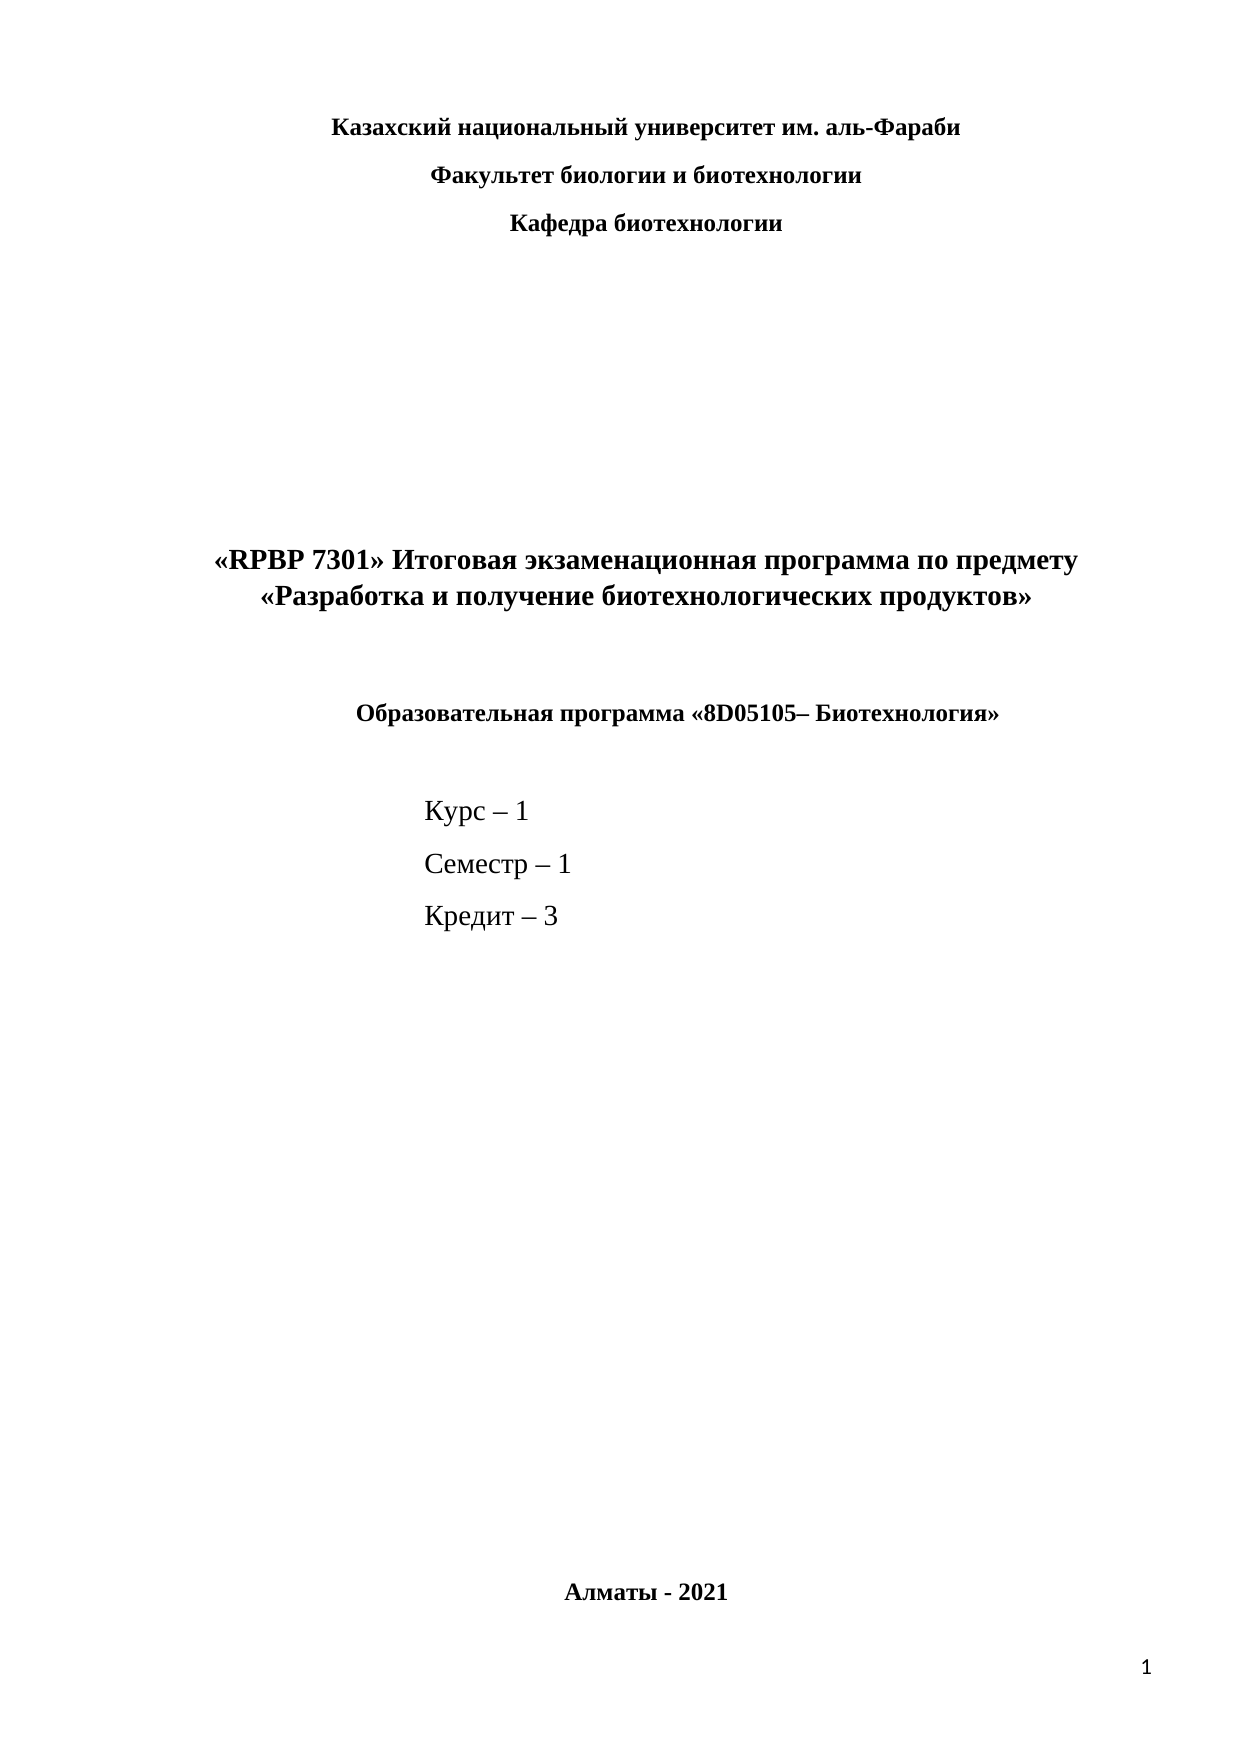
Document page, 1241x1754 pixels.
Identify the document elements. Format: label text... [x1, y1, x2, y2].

text Курс – 1 [350, 793, 1163, 826]
text Кафедра биотехнологии [129, 208, 1163, 237]
text Факультет биологии и биотехнологии [129, 160, 1163, 189]
text «RPBP 7301» Итоговая экзаменационная программа по предмету «Разработка и получение биотехнологических продуктов» [129, 542, 1163, 612]
text Семестр – 1 [350, 846, 1163, 879]
text Образовательная программа «8D05105– Биотехнология» [356, 698, 1163, 727]
text Алматы - 2021 [129, 1577, 1163, 1605]
text Кредит – 3 [350, 898, 1163, 932]
text Казахский национальный университет им. аль-Фараби [129, 112, 1163, 141]
